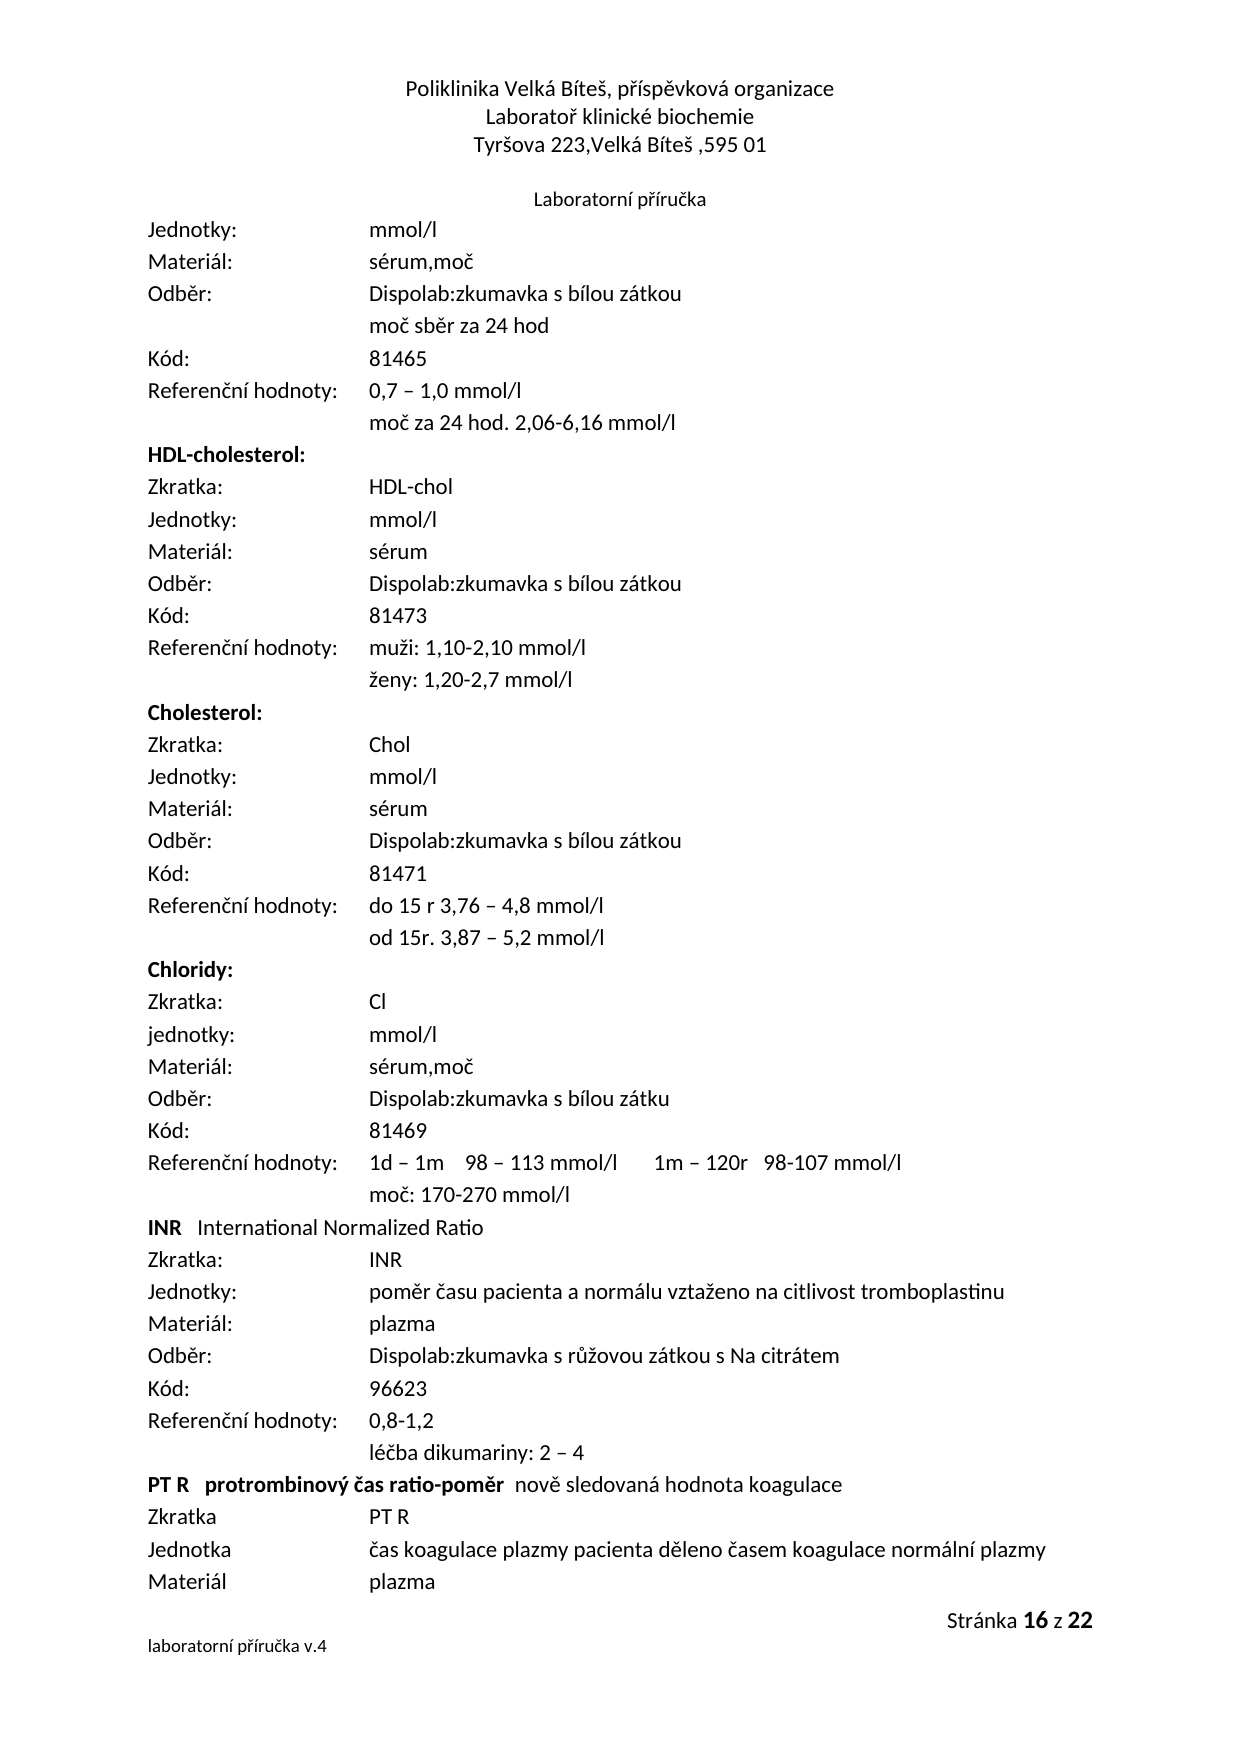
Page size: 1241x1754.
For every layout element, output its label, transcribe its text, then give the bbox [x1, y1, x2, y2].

text Odběr: Dispolab:zkumavka s bílou zátkou [148, 279, 1093, 307]
text moč sběr za 24 hod [148, 312, 1093, 339]
text moč za 24 hod. 2,06-6,16 mmol/l [148, 408, 1093, 436]
text Materiál: sérum,moč [148, 1052, 1093, 1080]
text Chloridy: [148, 955, 1093, 983]
text ženy: 1,20-2,7 mmol/l [148, 666, 1093, 694]
text Materiál: plazma [148, 1309, 1093, 1337]
text jednotky: mmol/l [148, 1020, 1093, 1048]
text Referenční hodnoty: 1d – 1m 98 – 113 mmol/l 1m – 120r 98-107 mmol/l [148, 1148, 1093, 1176]
text INR International Normalized Ratio [148, 1213, 1093, 1241]
text Referenční hodnoty: muži: 1,10-2,10 mmol/l [148, 633, 1093, 661]
text Kód: 96623 [148, 1374, 1093, 1402]
text Kód: 81471 [148, 859, 1093, 887]
text Referenční hodnoty: do 15 r 3,76 – 4,8 mmol/l [148, 891, 1093, 919]
text Kód: 81465 [148, 344, 1093, 372]
text Cholesterol: [148, 698, 1093, 726]
text HDL-cholesterol: [148, 440, 1093, 468]
text moč: 170-270 mmol/l [148, 1181, 1093, 1209]
text Materiál: sérum [148, 537, 1093, 565]
text Zkratka: Chol [148, 730, 1093, 758]
text Odběr: Dispolab:zkumavka s bílou zátku [148, 1084, 1093, 1112]
text Zkratka: Cl [148, 987, 1093, 1016]
text Odběr: Dispolab:zkumavka s bílou zátkou [148, 569, 1093, 597]
text Zkratka: INR [148, 1245, 1093, 1273]
text Kód: 81473 [148, 601, 1093, 629]
text PT R protrombinový čas ratio-poměr nově sledovaná hodnota koagulace [148, 1470, 1093, 1498]
text Jednotky: mmol/l [148, 215, 1093, 243]
text Jednotky: mmol/l [148, 762, 1093, 790]
text Laboratorní příručka [148, 186, 1093, 211]
text Jednotky: mmol/l [148, 505, 1093, 533]
text Odběr: Dispolab:zkumavka s bílou zátkou [148, 827, 1093, 854]
text Materiál plazma [148, 1567, 1093, 1595]
text Materiál: sérum,moč [148, 247, 1093, 275]
text Odběr: Dispolab:zkumavka s růžovou zátkou s Na citrátem [148, 1342, 1093, 1369]
text Referenční hodnoty: 0,8-1,2 [148, 1406, 1093, 1434]
text Zkratka PT R [148, 1502, 1093, 1531]
text Referenční hodnoty: 0,7 – 1,0 mmol/l [148, 376, 1093, 404]
text Kód: 81469 [148, 1116, 1093, 1144]
text Materiál: sérum [148, 794, 1093, 822]
text od 15r. 3,87 – 5,2 mmol/l [148, 923, 1093, 951]
text Zkratka: HDL-chol [148, 472, 1093, 501]
text Jednotka čas koagulace plazmy pacienta děleno časem koagulace normální plazmy [148, 1535, 1093, 1563]
text Jednotky: poměr času pacienta a normálu vztaženo na citlivost tromboplastinu [148, 1277, 1093, 1305]
text léčba dikumariny: 2 – 4 [148, 1438, 1093, 1466]
